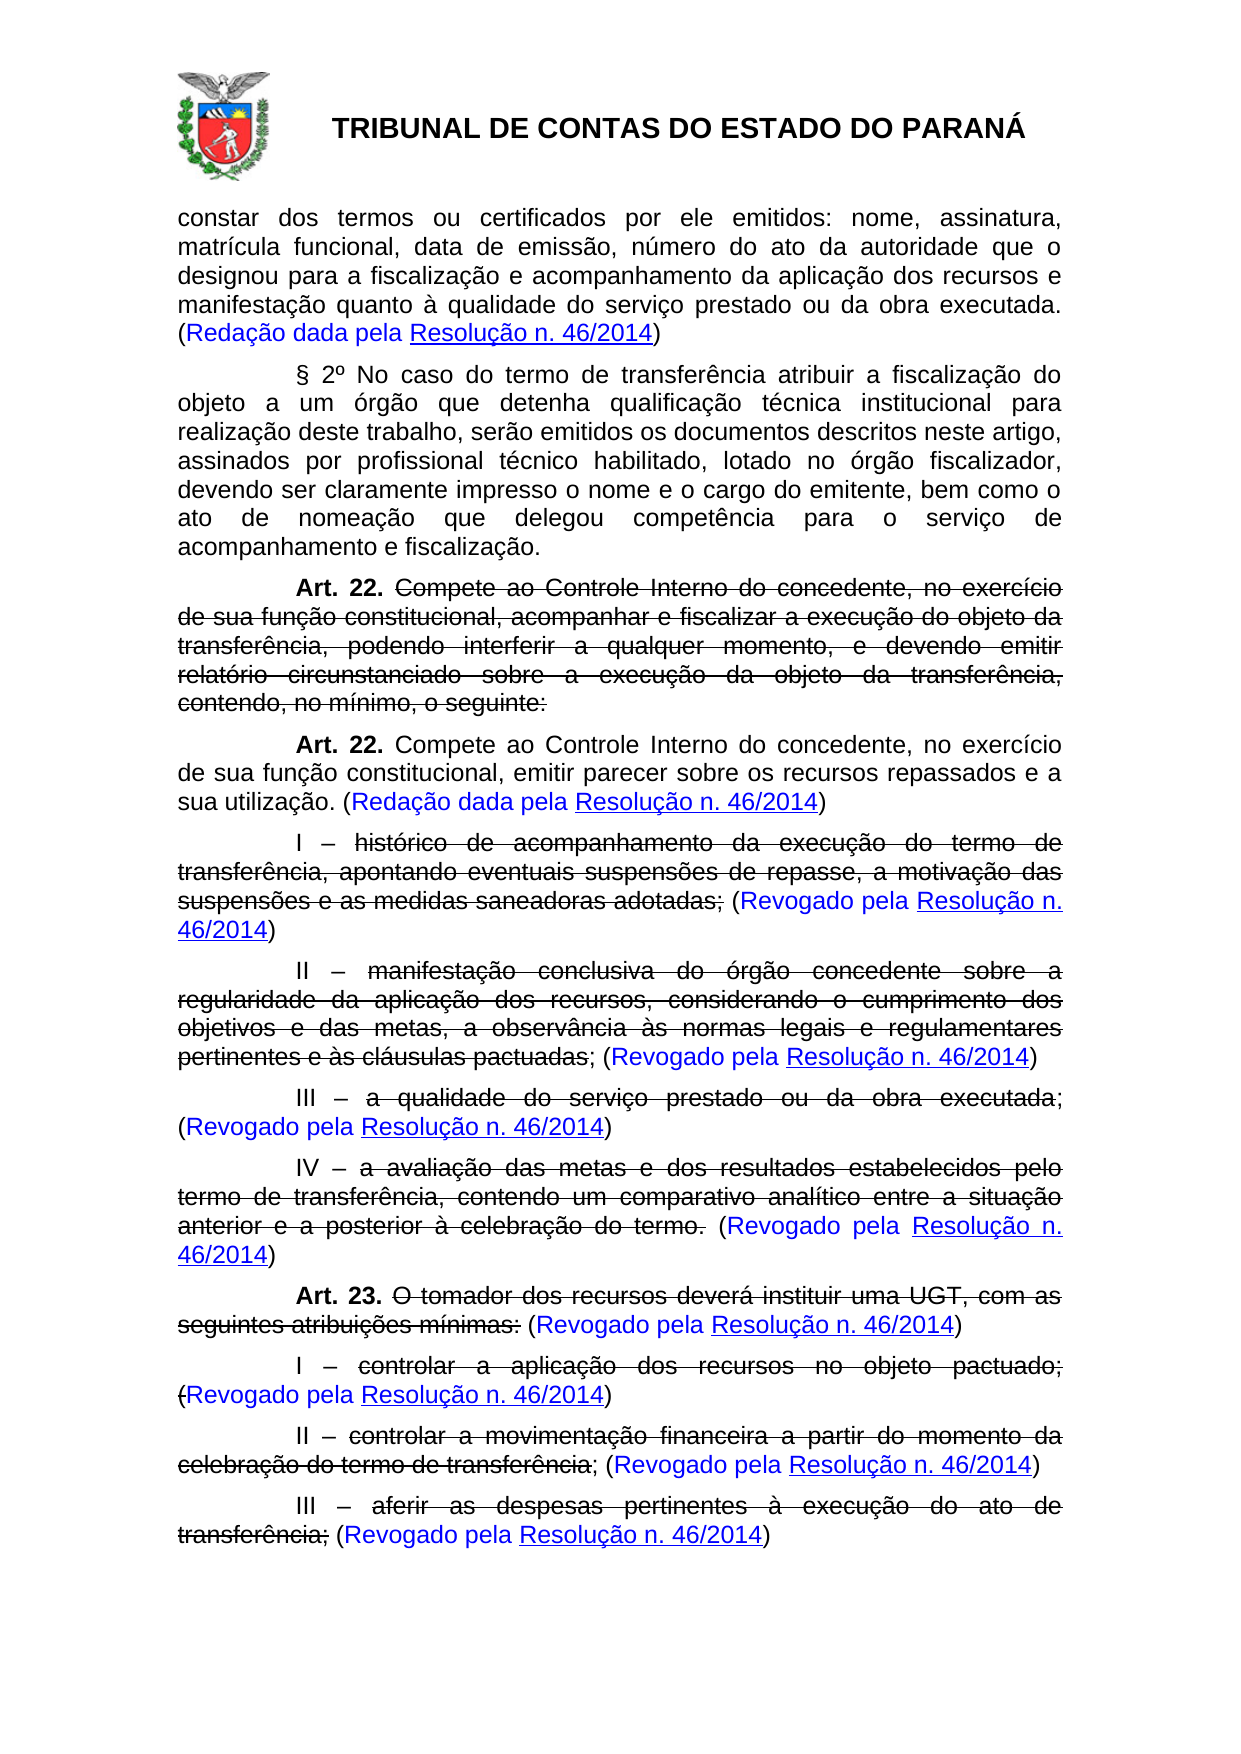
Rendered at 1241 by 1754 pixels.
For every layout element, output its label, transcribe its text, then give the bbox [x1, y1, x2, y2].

text § 2º No caso do termo de transferência atribuir a fiscalização do objeto a um órgão que detenha qualificação técnica institucional para realização deste trabalho, serão emitidos os documentos descritos neste artigo, assinados por profissional técnico habilitado, lotado no órgão fiscalizador, devendo ser claramente impresso o nome e o cargo do emitente, bem como o ato de nomeação que delegou competência para o serviço de acompanhamento e fiscalização. [177, 359, 1063, 561]
text Art. 22. Compete ao Controle Interno do concedente, no exercício de sua função constitucional, emitir parecer sobre os recursos repassados e a sua utilização. (Redação dada pela Resolução n. 46/2014) [177, 729, 1063, 816]
text II – controlar a movimentação financeira a partir do momento da celebração do termo de transferência; (Revogado pela Resolução n. 46/2014) [177, 1421, 1063, 1478]
text IV – a avaliação das metas e dos resultados estabelecidos pelo termo de transferência, contendo um comparativo analítico entre a situação anterior e a posterior à celebração do termo. (Revogado pela Resolução n. 46/2014) [177, 1153, 1063, 1198]
text I – histórico de acompanhamento da execução do termo de transferência, apontando eventuais suspensões de repasse, a motivação das suspensões e as medidas saneadoras adotadas; (Revogado pela Resolução n. 46/2014) [177, 874, 1063, 943]
text III – a qualidade do serviço prestado ou da obra executada; (Revogado pela Resolução n. 46/2014) [177, 1083, 1063, 1141]
text II – manifestação conclusiva do órgão concedente sobre a regularidade da aplicação dos recursos, considerando o cumprimento dos objetivos e das metas, a observância às normas legais e regulamentares pertinentes e às cláusulas pactuadas; (Revogado pela Resolução n. 46/2014) [177, 956, 1063, 1000]
text Art. 22. Compete ao Controle Interno do concedente, no exercício de sua função constitucional, acompanhar e fiscalizar a execução do objeto da transferência, podendo interferir a qualquer momento, e devendo emitir relatório circunstanciado sobre a execução da objeto da transferência, contendo, no mínimo, o seguinte: [177, 619, 1063, 647]
text I – controlar a aplicação dos recursos no objeto pactuado; (Revogado pela Resolução n. 46/2014) [177, 1351, 1063, 1408]
text I – histórico de acompanhamento da execução do termo de transferência, apontando eventuais suspensões de repasse, a motivação das suspensões e as medidas saneadoras adotadas; (Revogado pela Resolução n. 46/2014) [177, 828, 1063, 873]
text III – aferir as despesas pertinentes à execução do ato de transferência; (Revogado pela Resolução n. 46/2014) [177, 1491, 1063, 1548]
text Art. 22. Compete ao Controle Interno do concedente, no exercício de sua função constitucional, acompanhar e fiscalizar a execução do objeto da transferência, podendo interferir a qualquer momento, e devendo emitir relatório circunstanciado sobre a execução da objeto da transferência, contendo, no mínimo, o seguinte: [177, 648, 1063, 675]
text Art. 23. O tomador dos recursos deverá instituir uma UGT, com as seguintes atribuições mínimas: (Revogado pela Resolução n. 46/2014) [177, 1281, 1063, 1338]
text IV – a avaliação das metas e dos resultados estabelecidos pelo termo de transferência, contendo um comparativo analítico entre a situação anterior e a posterior à celebração do termo. (Revogado pela Resolução n. 46/2014) [177, 1199, 1063, 1268]
text II – manifestação conclusiva do órgão concedente sobre a regularidade da aplicação dos recursos, considerando o cumprimento dos objetivos e das metas, a observância às normas legais e regulamentares pertinentes e às cláusulas pactuadas; (Revogado pela Resolução n. 46/2014) [177, 1030, 1063, 1071]
text II – manifestação conclusiva do órgão concedente sobre a regularidade da aplicação dos recursos, considerando o cumprimento dos objetivos e das metas, a observância às normas legais e regulamentares pertinentes e às cláusulas pactuadas; (Revogado pela Resolução n. 46/2014) [177, 1001, 1063, 1029]
picture [177, 72, 270, 181]
text Art. 22. Compete ao Controle Interno do concedente, no exercício de sua função constitucional, acompanhar e fiscalizar a execução do objeto da transferência, podendo interferir a qualquer momento, e devendo emitir relatório circunstanciado sobre a execução da objeto da transferência, contendo, no mínimo, o seguinte: [177, 676, 1063, 717]
text Art. 22. Compete ao Controle Interno do concedente, no exercício de sua função constitucional, acompanhar e fiscalizar a execução do objeto da transferência, podendo interferir a qualquer momento, e devendo emitir relatório circunstanciado sobre a execução da objeto da transferência, contendo, no mínimo, o seguinte: [177, 573, 1063, 618]
